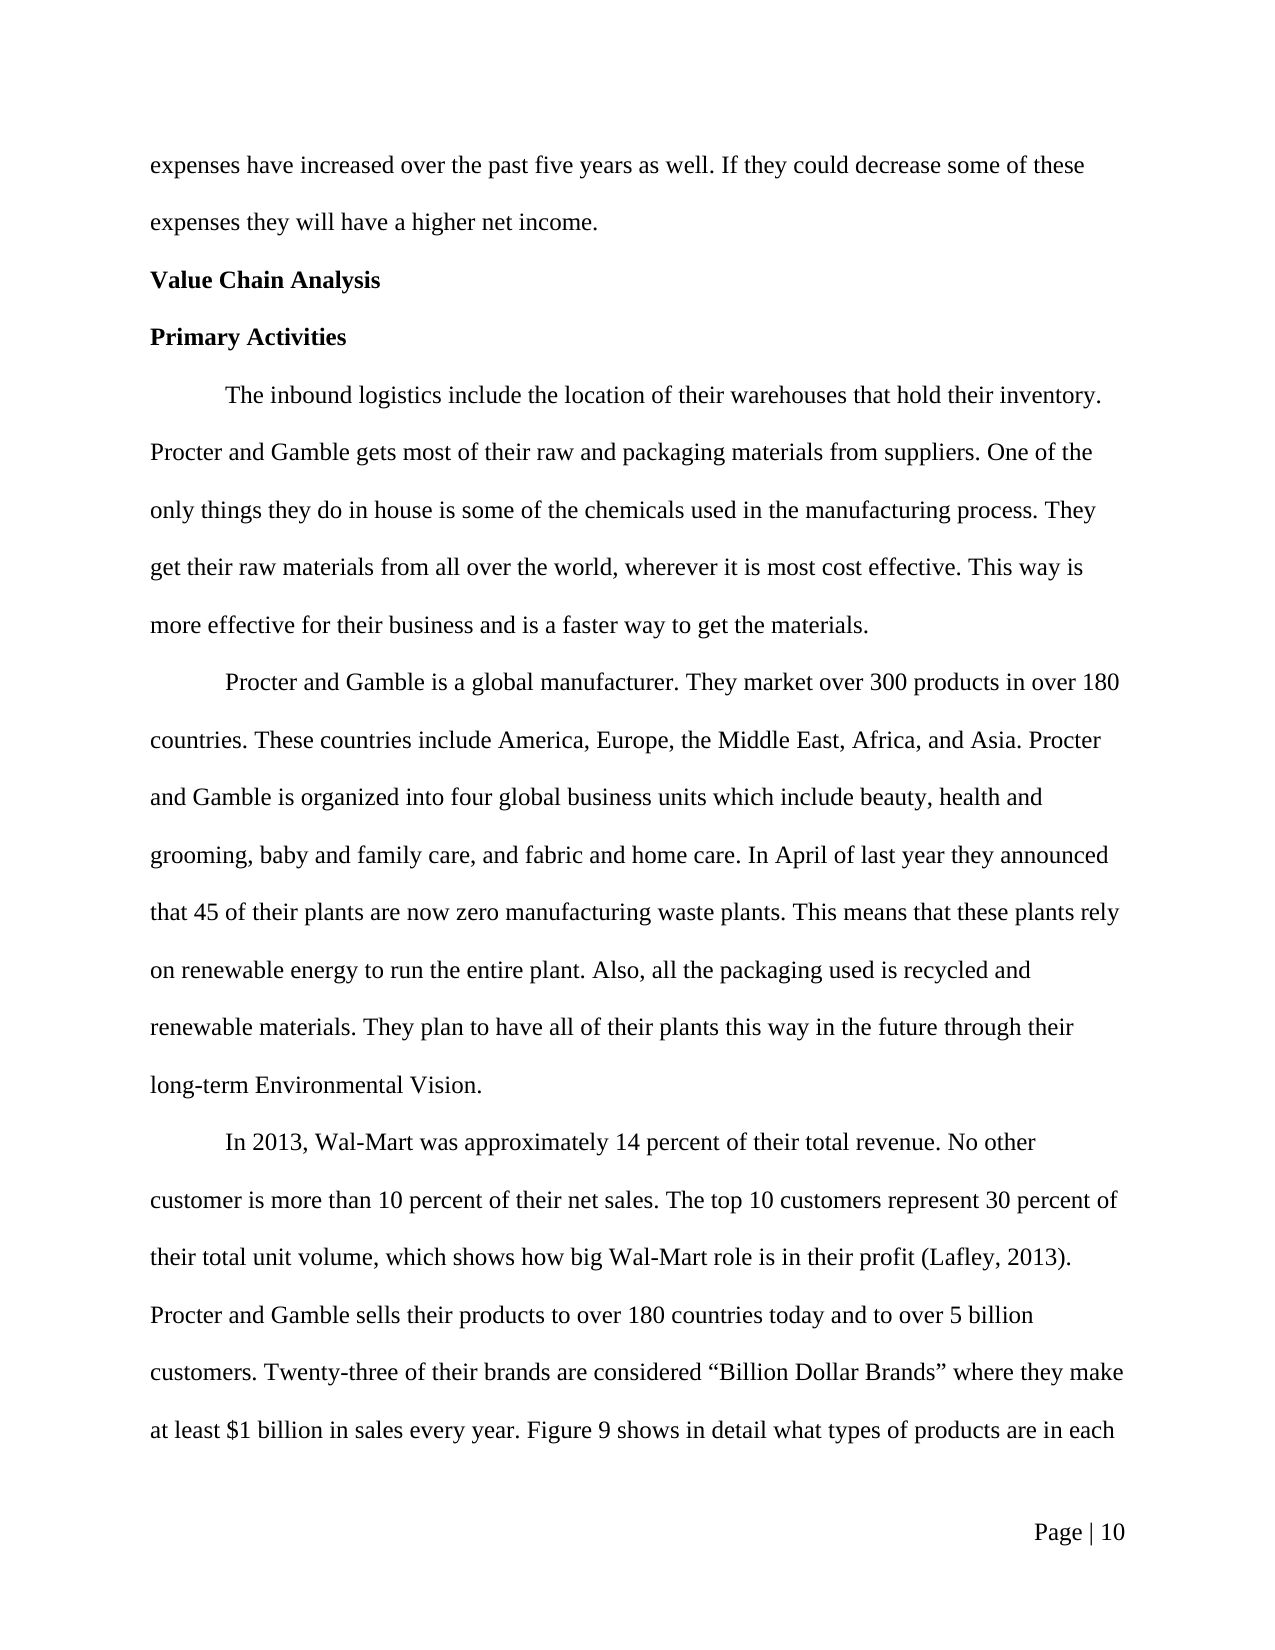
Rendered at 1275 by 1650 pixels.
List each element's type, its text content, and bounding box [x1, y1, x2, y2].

text Primary Activities [150, 322, 1125, 351]
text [150, 150, 1125, 236]
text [150, 1127, 1125, 1444]
text Value Chain Analysis [150, 265, 1125, 294]
text Procter and Gamble is a global manufacturer. They market over 300 products in over 180 countries. These countries include America, Europe, the Middle East, Africa, and Asia. Procter and Gamble is organized into four global business units which include beauty, health and grooming, baby and family care, and fabric and home care. In April of last year they announced that 45 of their plants are now zero manufacturing waste plants. This means that these plants rely on renewable energy to run the entire plant. Also, all the packaging used is recycled and renewable materials. They plan to have all of their plants this way in the future through their long-term Environmental Vision. [150, 667, 1125, 1099]
text The inbound logistics include the location of their warehouses that hold their inventory. Procter and Gamble gets most of their raw and packaging materials from suppliers. One of the only things they do in house is some of the chemicals used in the manufacturing process. They get their raw materials from all over the world, wherever it is most cost effective. This way is more effective for their business and is a faster way to get the materials. [150, 380, 1125, 639]
